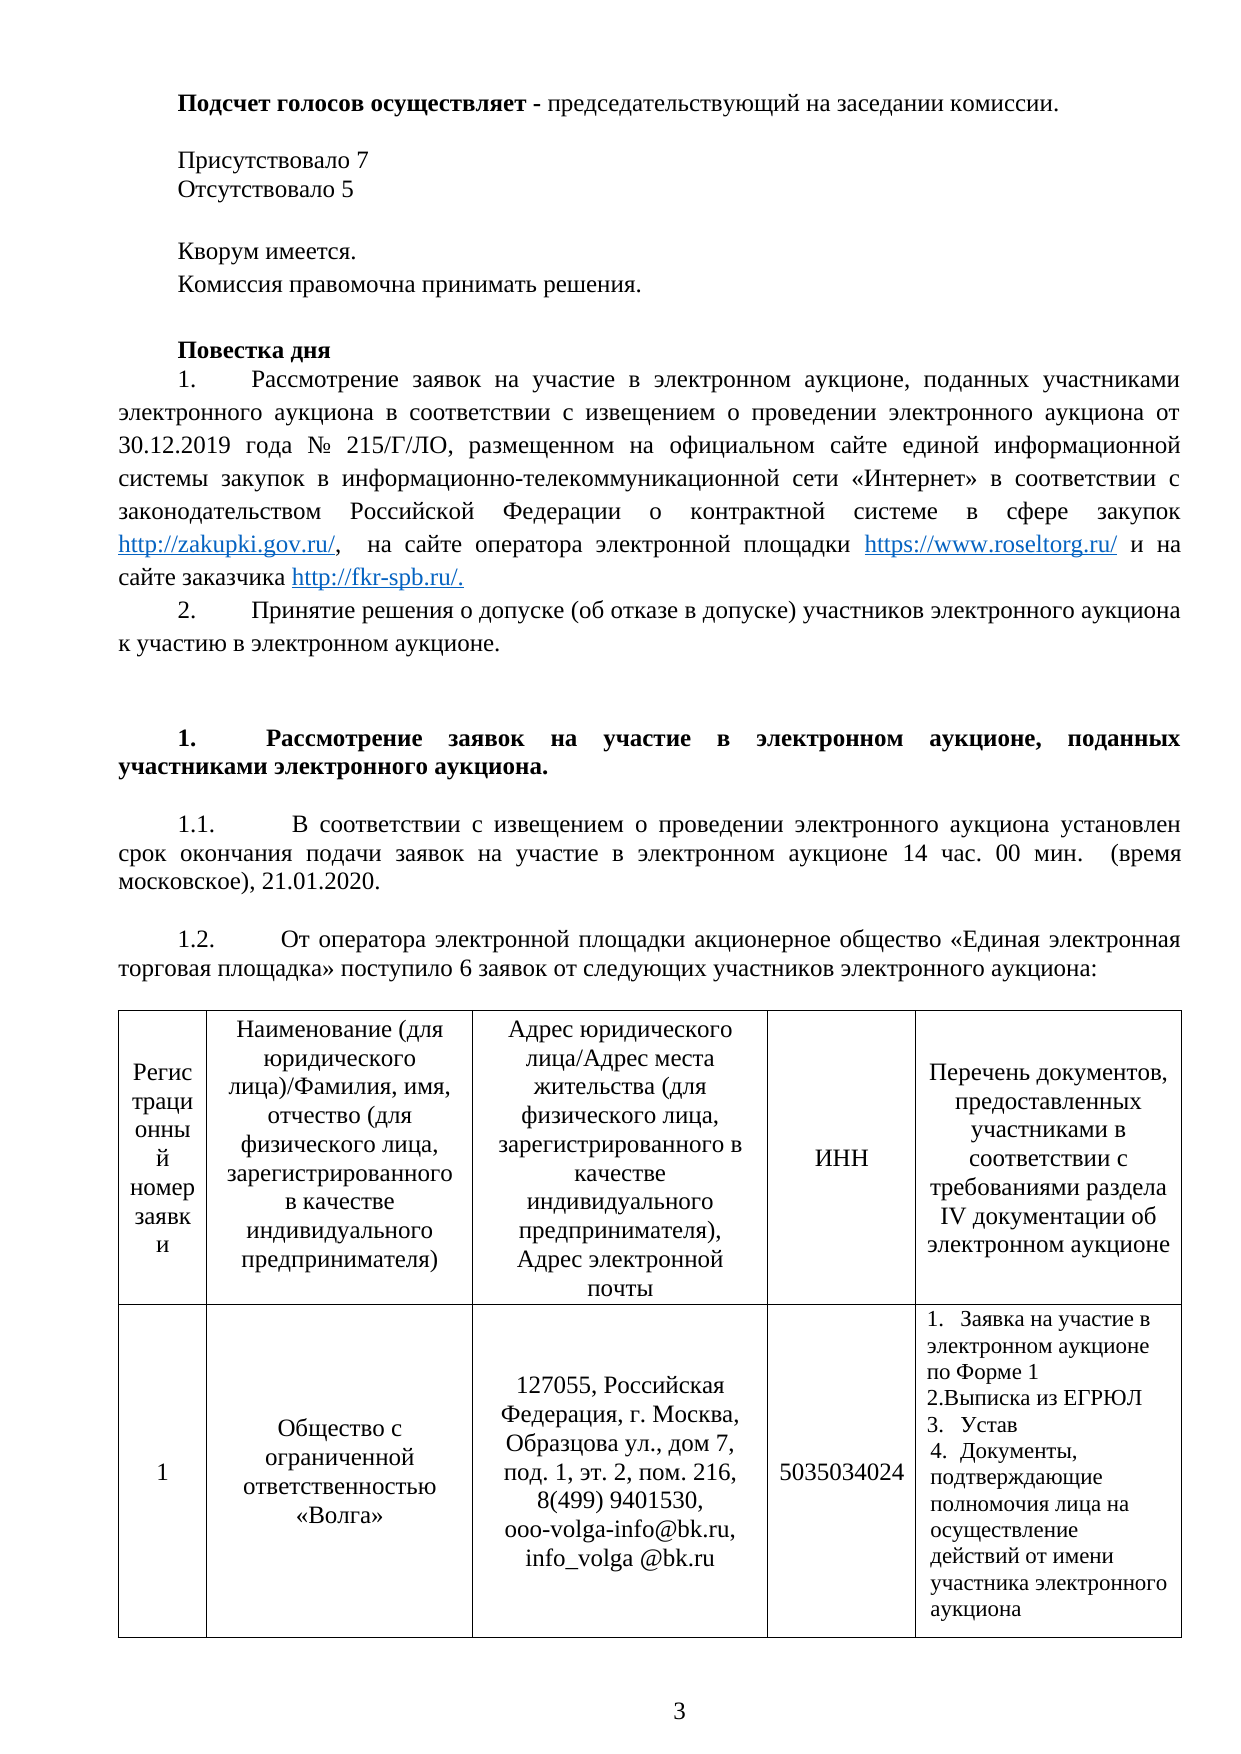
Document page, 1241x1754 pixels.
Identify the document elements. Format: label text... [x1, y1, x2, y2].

list В соответствии с извещением о проведении электронного аукциона установлен срок окончания подачи заявок на участие в электронном аукционе 14 час. 00 мин. (время московское), 21.01.2020. [118, 809, 1181, 895]
text Кворум имеется. [118, 236, 1181, 264]
table_cell Общество с ограниченной ответственностью «Волга» [207, 1305, 472, 1637]
list Рассмотрение заявок на участие в электронном аукционе, поданных участниками электронного аукциона в соответствии с извещением о проведении электронного аукциона от 30.12.2019 года № 215/Г/ЛО, размещенном на официальном сайте единой информационной системы закупок в информационно-телекоммуникационной сети «Интернет» в соответствии с законодательством Российской Федерации о контрактной системе в сфере закупок , на сайте оператора электронной площадки https://www.roseltorg.ru/ и на сайте заказчика http://fkr-spb.ru/. [118, 364, 1181, 591]
list Рассмотрение заявок на участие в электронном аукционе, поданных участниками электронного аукциона. [118, 723, 1181, 780]
table_header ИНН [768, 1011, 915, 1304]
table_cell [916, 1305, 1181, 1637]
text Повестка дня [118, 335, 1181, 364]
list От оператора электронной площадки акционерное общество «Единая электронная торговая площадка» поступило 6 заявок от следующих участников электронного аукциона: [118, 924, 1181, 981]
table_cell 1 [119, 1305, 206, 1637]
text Подсчет голосов осуществляет - председательствующий на заседании комиссии. [118, 88, 1181, 117]
table_cell 127055, Российская Федерация, г. Москва, Образцова ул., дом 7, под. 1, эт. 2, пом. 216, 8(499) 9401530, ooo-volga-info@bk.ru, info_volga @bk.ru [473, 1305, 767, 1637]
table_header Наименование (для юридического лица)/Фамилия, имя, отчество (для физического лица, зарегистрированного в качестве индивидуального предпринимателя) [207, 1011, 472, 1304]
text Комиссия правомочна принимать решения. [118, 269, 1181, 298]
table_header Адрес юридического лица/Адрес места жительства (для физического лица, зарегистрированного в качестве индивидуального предпринимателя), Адрес электронной почты [473, 1011, 767, 1304]
list Принятие решения о допуске (об отказе в допуске) участников электронного аукциона к участию в электронном аукционе. [118, 595, 1181, 657]
table_header Перечень документов, предоставленных участниками в соответствии с требованиями раздела IV документации об электронном аукционе [916, 1011, 1181, 1304]
table_header Регистрационный номер заявки [119, 1011, 206, 1304]
text Присутствовало 7 [118, 145, 1181, 174]
text Отсутствовало 5 [118, 174, 1181, 203]
table_cell 5035034024 [768, 1305, 915, 1637]
